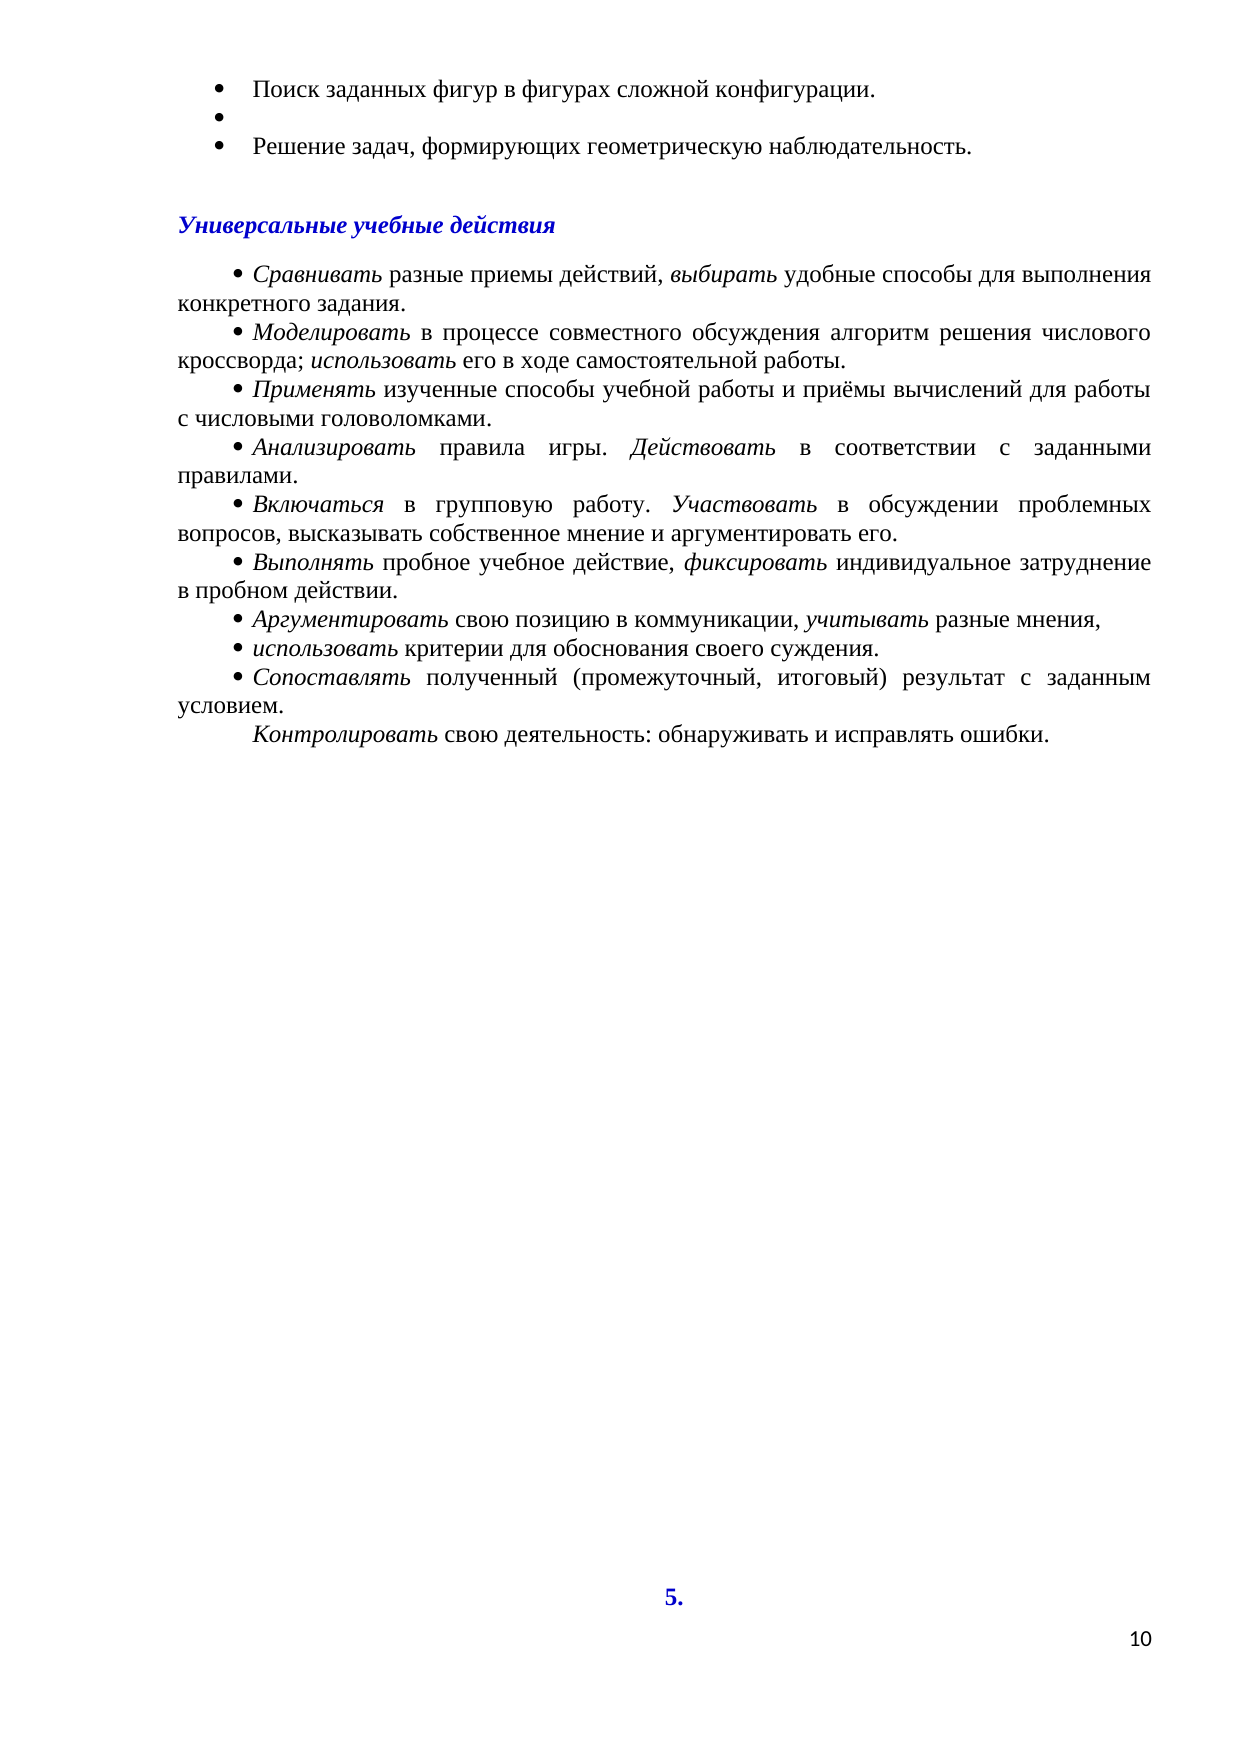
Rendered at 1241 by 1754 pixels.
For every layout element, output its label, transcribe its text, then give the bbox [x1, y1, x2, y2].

list Контролировать свою деятельность: обнаруживать и исправлять ошибки. [252, 719, 1152, 748]
list Аргументировать свою позицию в коммуникации, учитывать разные мнения, [177, 604, 1152, 633]
list Сравнивать разные приемы действий, выбирать удобные способы для выполнения конкретного задания. [177, 259, 1152, 317]
list Включаться в групповую работу. Участвовать в обсуждении проблемных вопросов, высказывать собственное мнение и аргументировать его. [177, 489, 1152, 547]
list использовать критерии для обоснования своего суждения. [177, 633, 1152, 662]
list Применять изученные способы учебной работы и приёмы вычислений для работы с числовыми головоломками. [177, 374, 1152, 432]
list Выполнять пробное учебное действие, фиксировать индивидуальное затруднение в пробном действии. [177, 547, 1152, 604]
list Анализировать правила игры. Действовать в соответствии с заданными правилами. [177, 432, 1152, 489]
list Моделировать в процессе совместного обсуждения алгоритм решения числового кроссворда; использовать его в ходе самостоятельной работы. [177, 317, 1152, 374]
list Сопоставлять полученный (промежуточный, итоговый) результат с заданным условием. [177, 662, 1152, 719]
list Решение задач, формирующих геометрическую наблюдательность. [215, 131, 1152, 160]
list Поиск заданных фигур в фигурах сложной конфигурации. [215, 74, 1152, 103]
text Универсальные учебные действия [177, 210, 1152, 238]
